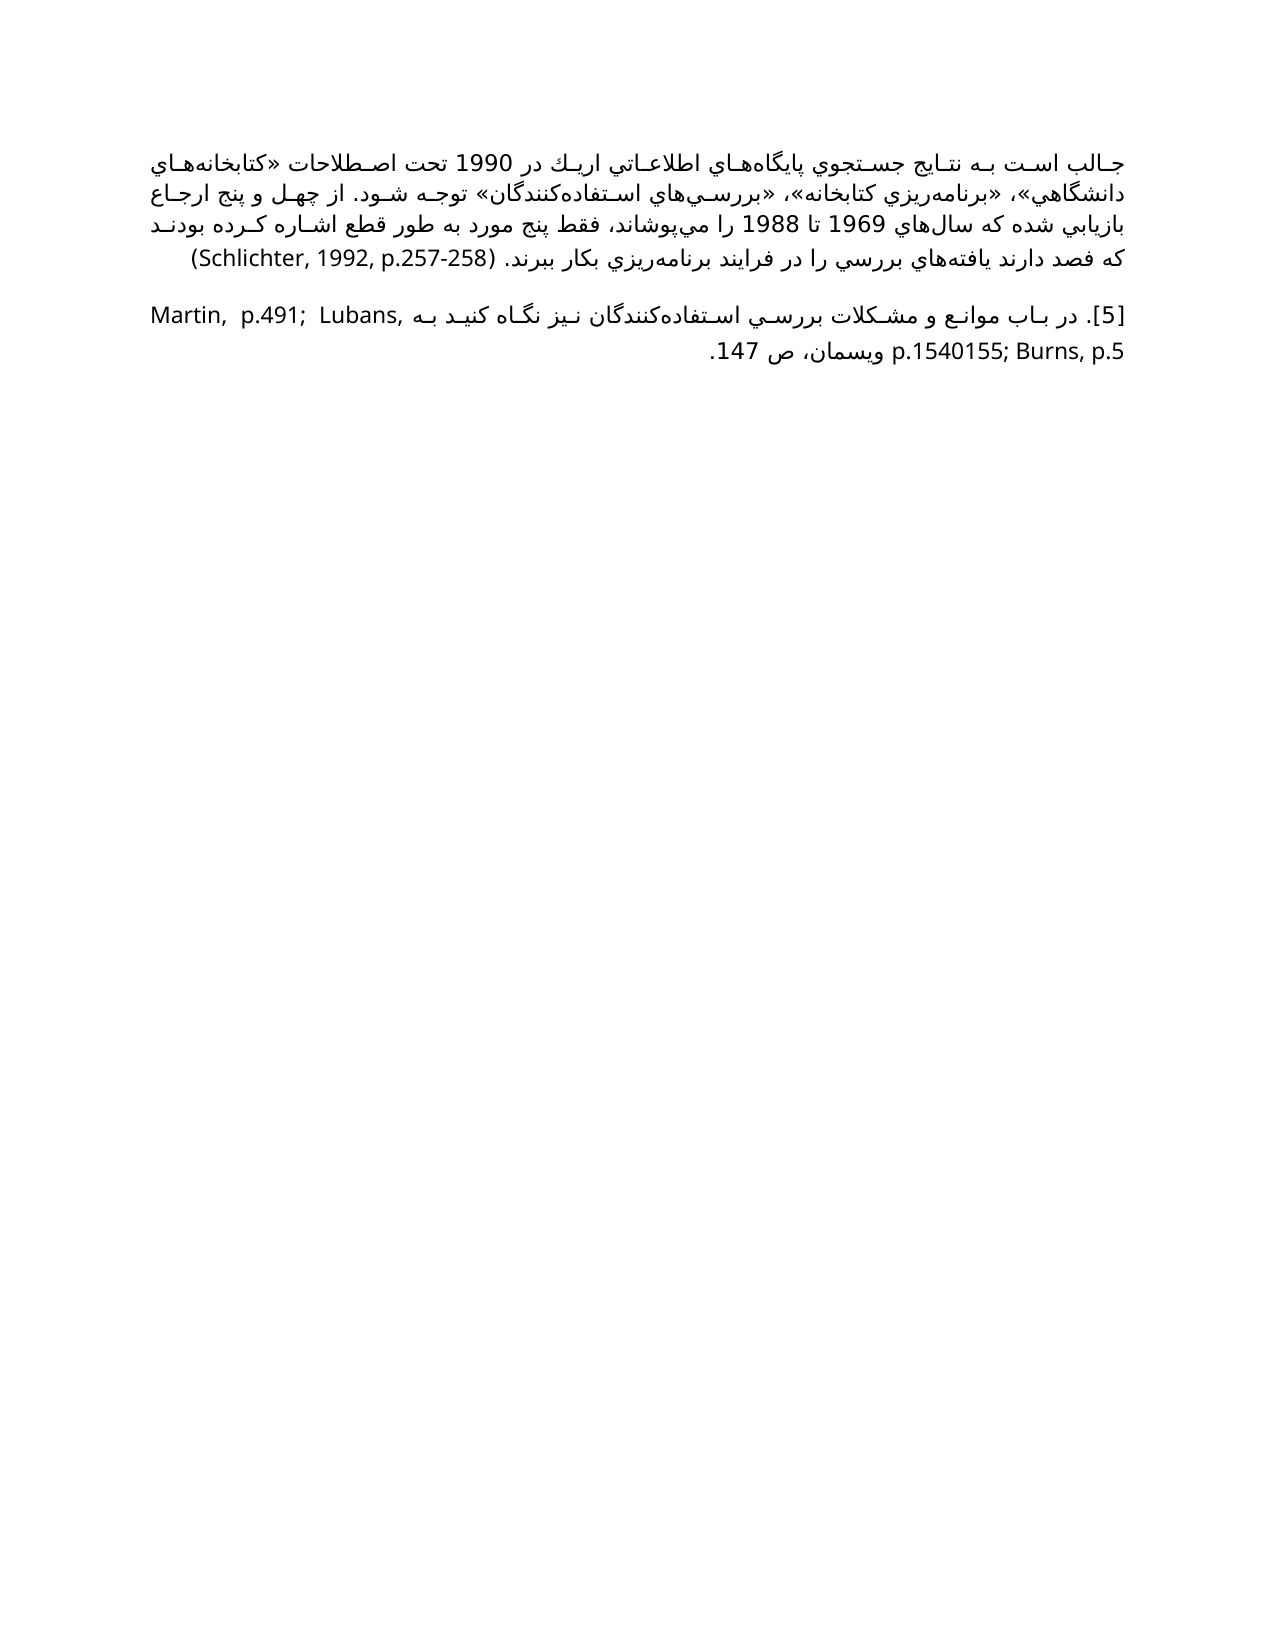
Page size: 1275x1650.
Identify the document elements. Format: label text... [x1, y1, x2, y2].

text جالب است به نتايج جستجوي پايگاه‌هاي اطلاعاتي اريك در 1990 تحت اصطلاحات «كتابخانه‌هاي دانشگاهي»، «برنامه‌ريزي كتابخانه»، «بررسي‌هاي استفاده‌كنندگان» توجه شود. از چهل و پنج ارجاع بازيابي شده كه سال‌هاي 1969 تا 1988 را مي‌پوشاند، فقط پنج مورد به طور قطع اشاره كرده بودند كه فصد دارند يافته‌هاي بررسي را در فرايند برنامه‌ريزي بكار ببرند. (Schlichter, 1992, p.257-258) [150, 150, 1125, 273]
text [5]. در باب موانع و مشكلات بررسي استفاده‌كنندگان نيز نگاه كنيد به Martin, p.491; Lubans, p.1540155; Burns, p.5 ويسمان، ص 147. [150, 299, 1125, 366]
